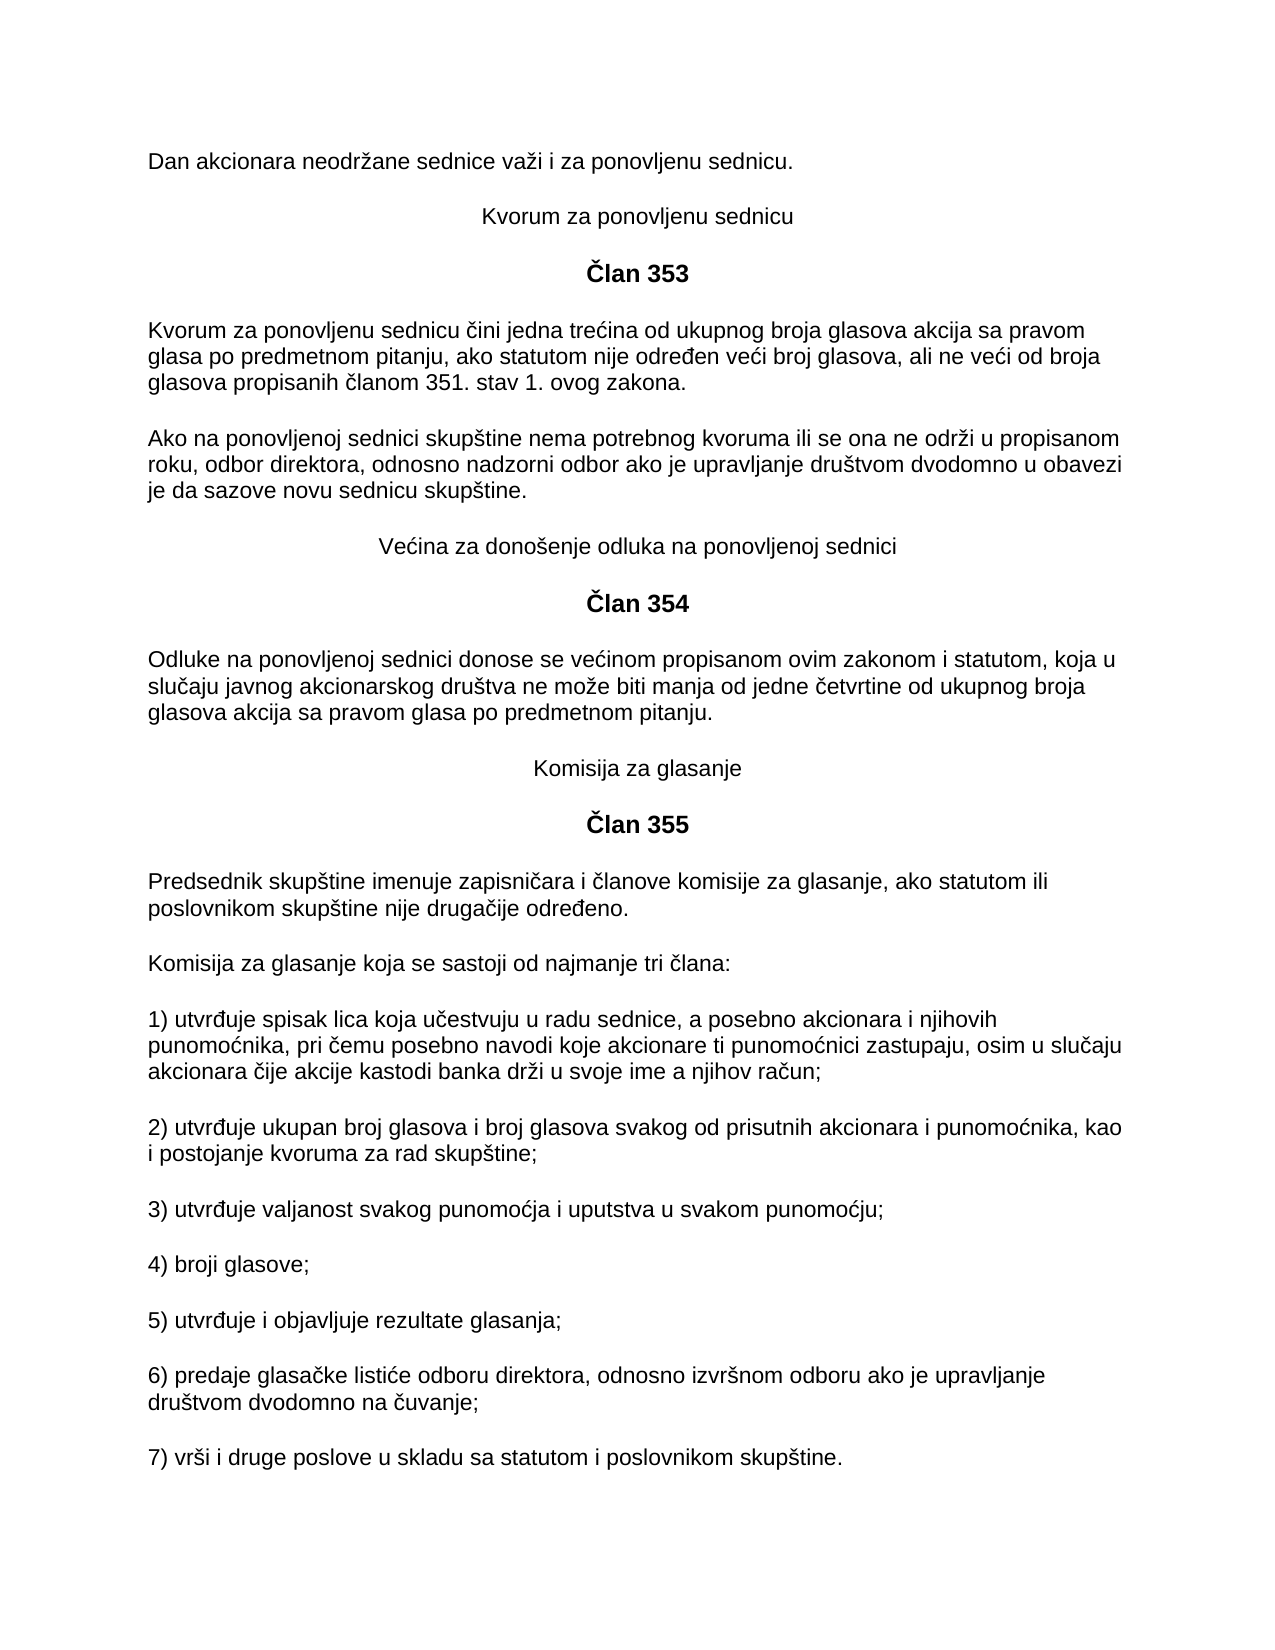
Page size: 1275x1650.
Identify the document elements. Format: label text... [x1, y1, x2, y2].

text Odluke na ponovljenoj sednici donose se većinom propisanom ovim zakonom i statutom, koja u slučaju javnog akcionarskog društva ne može biti manja od jedne četvrtine od ukupnog broja glasova akcija sa pravom glasa po predmetnom pitanju. [148, 646, 1127, 726]
text Dan akcionara neodržane sednice važi i za ponovljenu sednicu. [148, 148, 1127, 174]
text Ako na ponovljenoj sednici skupštine nema potrebnog kvoruma ili se ona ne održi u propisanom roku, odbor direktora, odnosno nadzorni odbor ako je upravljanje društvom dvodomno u obavezi je da sazove novu sednicu skupštine. [148, 425, 1127, 504]
text Komisija za glasanje koja se sastoji od najmanje tri člana: [148, 950, 1127, 976]
text 4) broji glasove; [148, 1251, 1127, 1277]
text 6) predaje glasačke listiće odboru direktora, odnosno izvršnom odboru ako je upravljanje društvom dvodomno na čuvanje; [148, 1362, 1127, 1415]
text 5) utvrđuje i objavljuje rezultate glasanja; [148, 1307, 1127, 1333]
text Član 355 [148, 810, 1127, 839]
text 7) vrši i druge poslove u skladu sa statutom i poslovnikom skupštine. [148, 1444, 1127, 1470]
text Komisija za glasanje [148, 755, 1127, 781]
text 3) utvrđuje valjanost svakog punomoćja i uputstva u svakom punomoćju; [148, 1196, 1127, 1222]
text 2) utvrđuje ukupan broj glasova i broj glasova svakog od prisutnih akcionara i punomoćnika, kao i postojanje kvoruma za rad skupštine; [148, 1114, 1127, 1166]
text Predsednik skupštine imenuje zapisničara i članove komisije za glasanje, ako statutom ili poslovnikom skupštine nije drugačije određeno. [148, 868, 1127, 921]
text Kvorum za ponovljenu sednicu čini jedna trećina od ukupnog broja glasova akcija sa pravom glasa po predmetnom pitanju, ako statutom nije određen veći broj glasova, ali ne veći od broja glasova propisanih članom 351. stav 1. ovog zakona. [148, 317, 1127, 396]
text Kvorum za ponovljenu sednicu [148, 203, 1127, 229]
text Član 354 [148, 588, 1127, 617]
text Član 353 [148, 259, 1127, 287]
text 1) utvrđuje spisak lica koja učestvuju u radu sednice, a posebno akcionara i njihovih punomoćnika, pri čemu posebno navodi koje akcionare ti punomoćnici zastupaju, osim u slučaju akcionara čije akcije kastodi banka drži u svoje ime a njihov račun; [148, 1006, 1127, 1084]
text Većina za donošenje odluka na ponovljenoj sednici [148, 533, 1127, 559]
